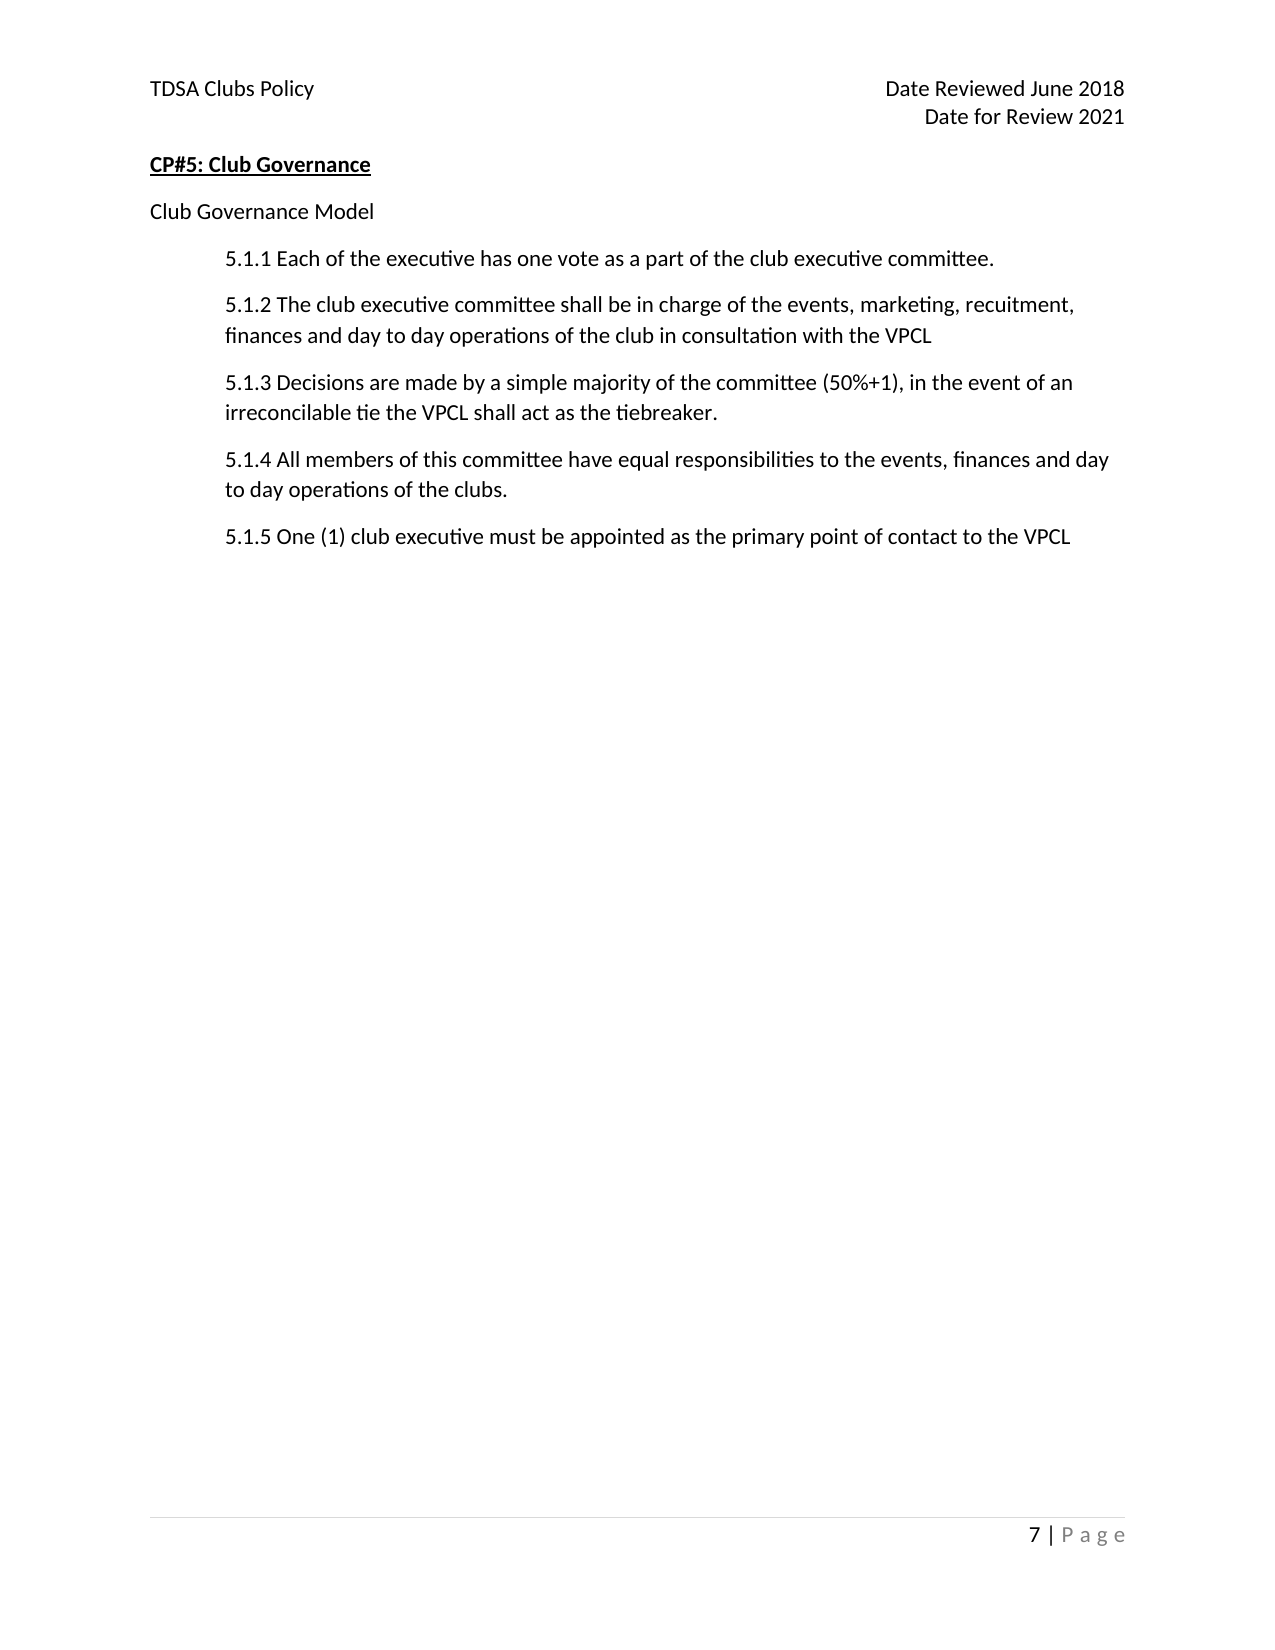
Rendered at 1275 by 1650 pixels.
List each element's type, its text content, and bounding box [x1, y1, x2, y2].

text 5.1.3 Decisions are made by a simple majority of the committee (50%+1), in the event of an irreconcilable tie the VPCL shall act as the tiebreaker. [225, 368, 1125, 426]
text 5.1.1 Each of the executive has one vote as a part of the club executive committee. [150, 244, 1125, 272]
text 5.1.5 One (1) club executive must be appointed as the primary point of contact to the VPCL [150, 522, 1125, 550]
text CP#5: Club Governance [150, 150, 1125, 178]
text Club Governance Model [150, 197, 1125, 225]
text 5.1.2 The club executive committee shall be in charge of the events, marketing, recuitment, finances and day to day operations of the club in consultation with the VPCL [225, 291, 1125, 349]
text 5.1.4 All members of this committee have equal responsibilities to the events, finances and day to day operations of the clubs. [225, 445, 1125, 503]
